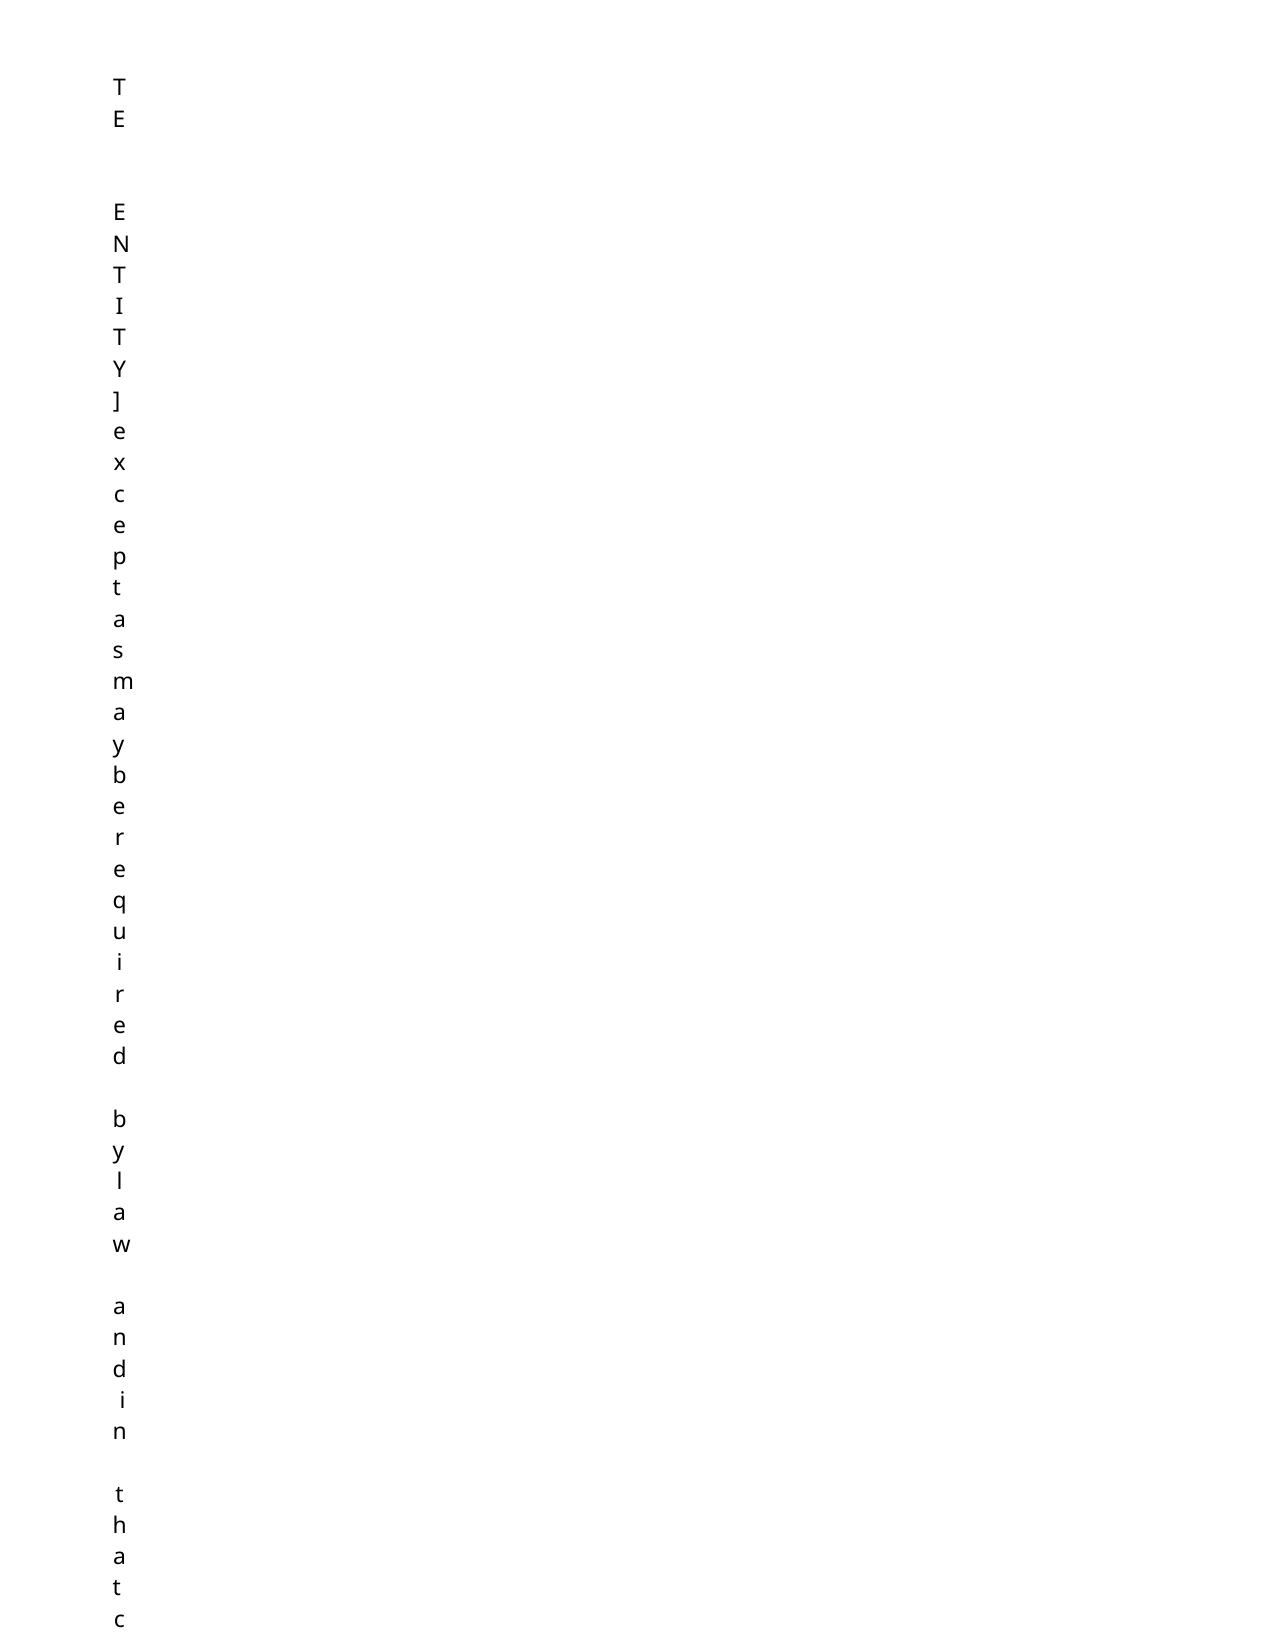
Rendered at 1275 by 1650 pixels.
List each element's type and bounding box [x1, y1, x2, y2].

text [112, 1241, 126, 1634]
text [112, 71, 126, 1248]
